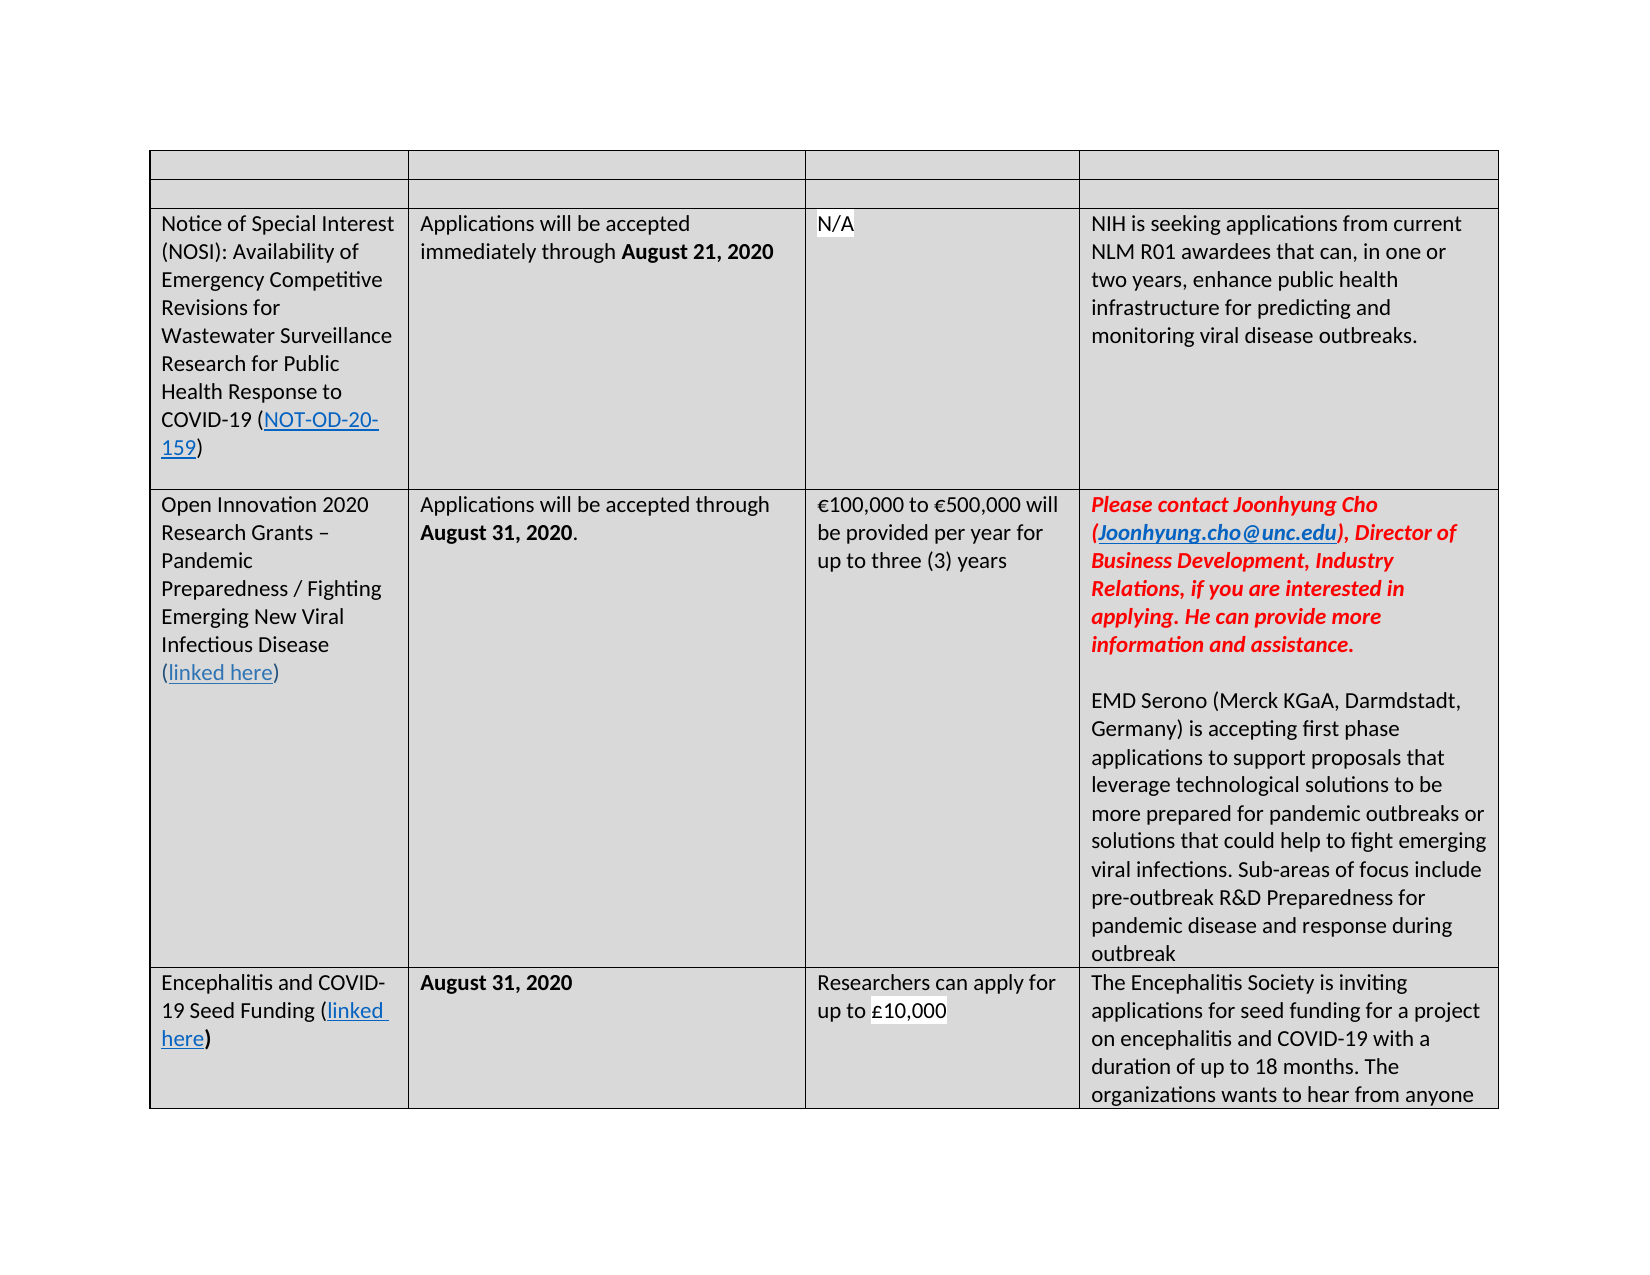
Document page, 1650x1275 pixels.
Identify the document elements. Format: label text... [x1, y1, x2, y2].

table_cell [806, 151, 1079, 179]
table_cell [151, 968, 408, 1108]
table_cell [1080, 180, 1498, 208]
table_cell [409, 151, 805, 179]
table_cell Applications will be accepted immediately through August 21, 2020 [409, 209, 805, 489]
table_cell August 31, 2020 [409, 968, 805, 1108]
table_cell Applications will be accepted through August 31, 2020. [409, 490, 805, 967]
table_cell N/A [806, 209, 1079, 489]
table_cell [151, 180, 408, 208]
table_cell [409, 180, 805, 208]
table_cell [1080, 968, 1498, 1108]
table_cell NIH is seeking applications from current NLM R01 awardees that can, in one or two years, enhance public health infrastructure for predicting and monitoring viral disease outbreaks. [1080, 209, 1498, 489]
table_cell €100,000 to €500,000 will be provided per year for up to three (3) years [806, 490, 1079, 967]
table_cell Open Innovation 2020 Research Grants – Pandemic Preparedness / Fighting Emerging New Viral Infectious Disease (linked here) [151, 490, 408, 967]
table_cell Notice of Special Interest (NOSI): Availability of Emergency Competitive Revisions for Wastewater Surveillance Research for Public Health Response to COVID-19 (NOT-OD-20-159) [151, 209, 408, 489]
table_cell [806, 180, 1079, 208]
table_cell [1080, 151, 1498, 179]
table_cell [151, 151, 408, 179]
table_cell Please contact Joonhyung Cho (Joonhyung.cho@unc.edu), Director of Business Development, Industry Relations, if you are interested in applying. He can provide more information and assistance. EMD Serono (Merck KGaA, Darmdstadt, Germany) is accepting first phase applications to support proposals that leverage technological solutions to be more prepared for pandemic outbreaks or solutions that could help to fight emerging viral infections. Sub-areas of focus include pre-outbreak R&D Preparedness for pandemic disease and response during outbreak [1080, 490, 1498, 967]
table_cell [806, 968, 1079, 1108]
